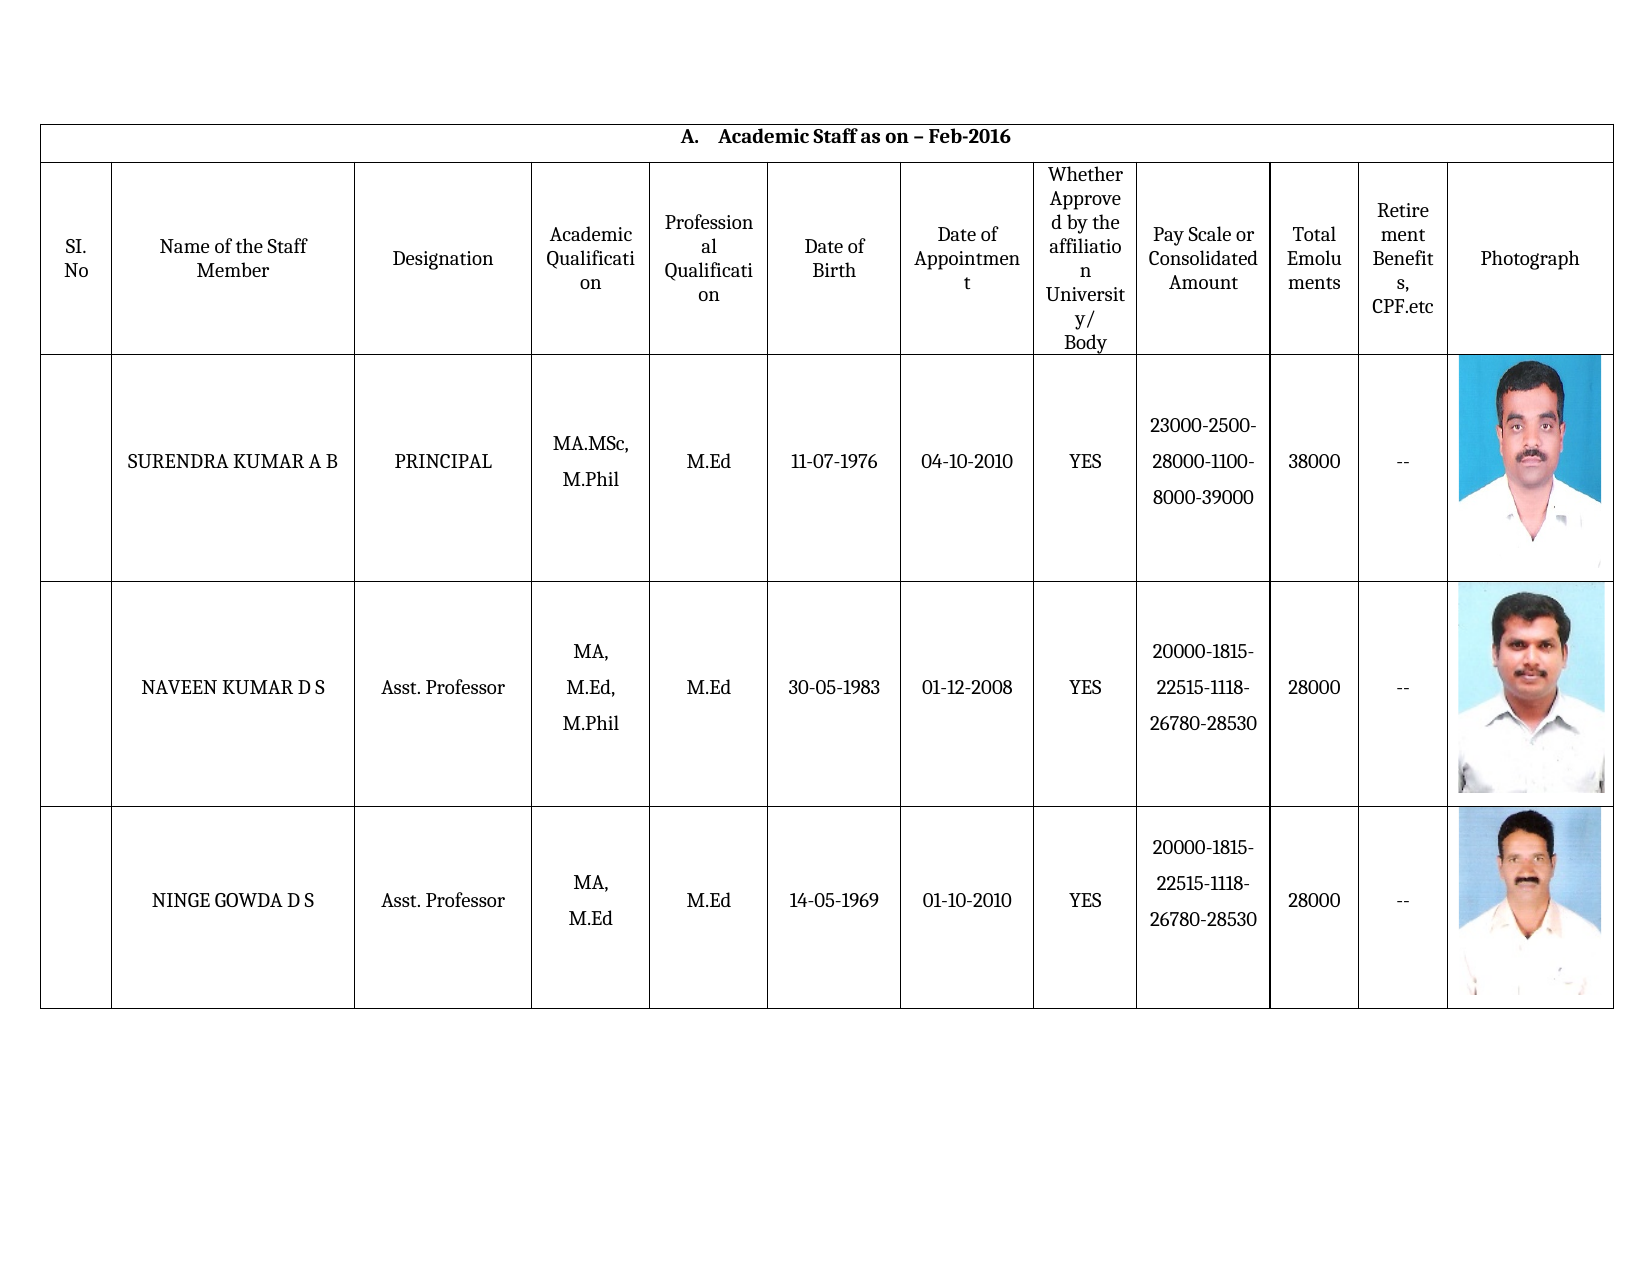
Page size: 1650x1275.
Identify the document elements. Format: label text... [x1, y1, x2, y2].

table_cell Name of the Staff Member [112, 163, 354, 354]
table_cell 28000 [1271, 807, 1358, 1008]
table_cell YES [1034, 355, 1136, 581]
table_cell [1448, 807, 1613, 1008]
table_cell SI. No [41, 163, 111, 354]
table_cell [1448, 582, 1613, 806]
table_cell -- [1359, 582, 1447, 806]
table_cell Designation [355, 163, 531, 354]
table_cell M.Ed [650, 807, 767, 1008]
table_cell 38000 [1271, 355, 1358, 581]
table_cell 04-10-2010 [901, 355, 1033, 581]
table_cell Date of Appointment [901, 163, 1033, 354]
picture [1458, 807, 1602, 995]
table_cell 23000-2500-28000-1100-8000-39000 [1137, 355, 1269, 581]
picture [1458, 582, 1605, 793]
table_cell 28000 [1271, 582, 1358, 806]
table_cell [1137, 807, 1269, 1008]
table_cell YES [1034, 582, 1136, 806]
table_cell [41, 582, 111, 806]
table_cell PRINCIPAL [355, 355, 531, 581]
table_cell [41, 355, 111, 581]
table_cell -- [1359, 355, 1447, 581]
table_cell M.Ed [650, 355, 767, 581]
table_cell Asst. Professor [355, 582, 531, 806]
table_cell 11-07-1976 [768, 355, 900, 581]
table_cell NINGE GOWDA D S [112, 807, 354, 1008]
table_cell MA.MSc, M.Phil [532, 355, 649, 581]
table_cell Academic Qualification [532, 163, 649, 354]
table_cell Total Emoluments [1271, 163, 1358, 354]
table_cell MA, M.Ed [532, 807, 649, 1008]
table_cell 01-12-2008 [901, 582, 1033, 806]
table_cell SURENDRA KUMAR A B [112, 355, 354, 581]
table_cell Date of Birth [768, 163, 900, 354]
table_cell [41, 807, 111, 1008]
table_cell [1448, 355, 1613, 581]
table_cell Asst. Professor [355, 807, 531, 1008]
table_header Academic Staff as on – Feb-2016 [41, 125, 1613, 162]
table_cell NAVEEN KUMAR D S [112, 582, 354, 806]
table_cell Whether Approved by the affiliation University/ Body [1034, 163, 1136, 354]
table_cell 14-05-1969 [768, 807, 900, 1008]
table_cell 20000-1815-22515-1118-26780-28530 [1137, 582, 1269, 806]
table_cell Retirement Benefits, CPF.etc [1359, 163, 1447, 354]
table_cell 30-05-1983 [768, 582, 900, 806]
table_cell 01-10-2010 [901, 807, 1033, 1008]
picture [1458, 355, 1602, 568]
table_cell Pay Scale or Consolidated Amount [1137, 163, 1269, 354]
table_cell -- [1359, 807, 1447, 1008]
table_cell YES [1034, 807, 1136, 1008]
table_cell Photograph [1448, 163, 1613, 354]
table_cell Professional Qualification [650, 163, 767, 354]
table_cell M.Ed [650, 582, 767, 806]
table_cell MA, M.Ed, M.Phil [532, 582, 649, 806]
